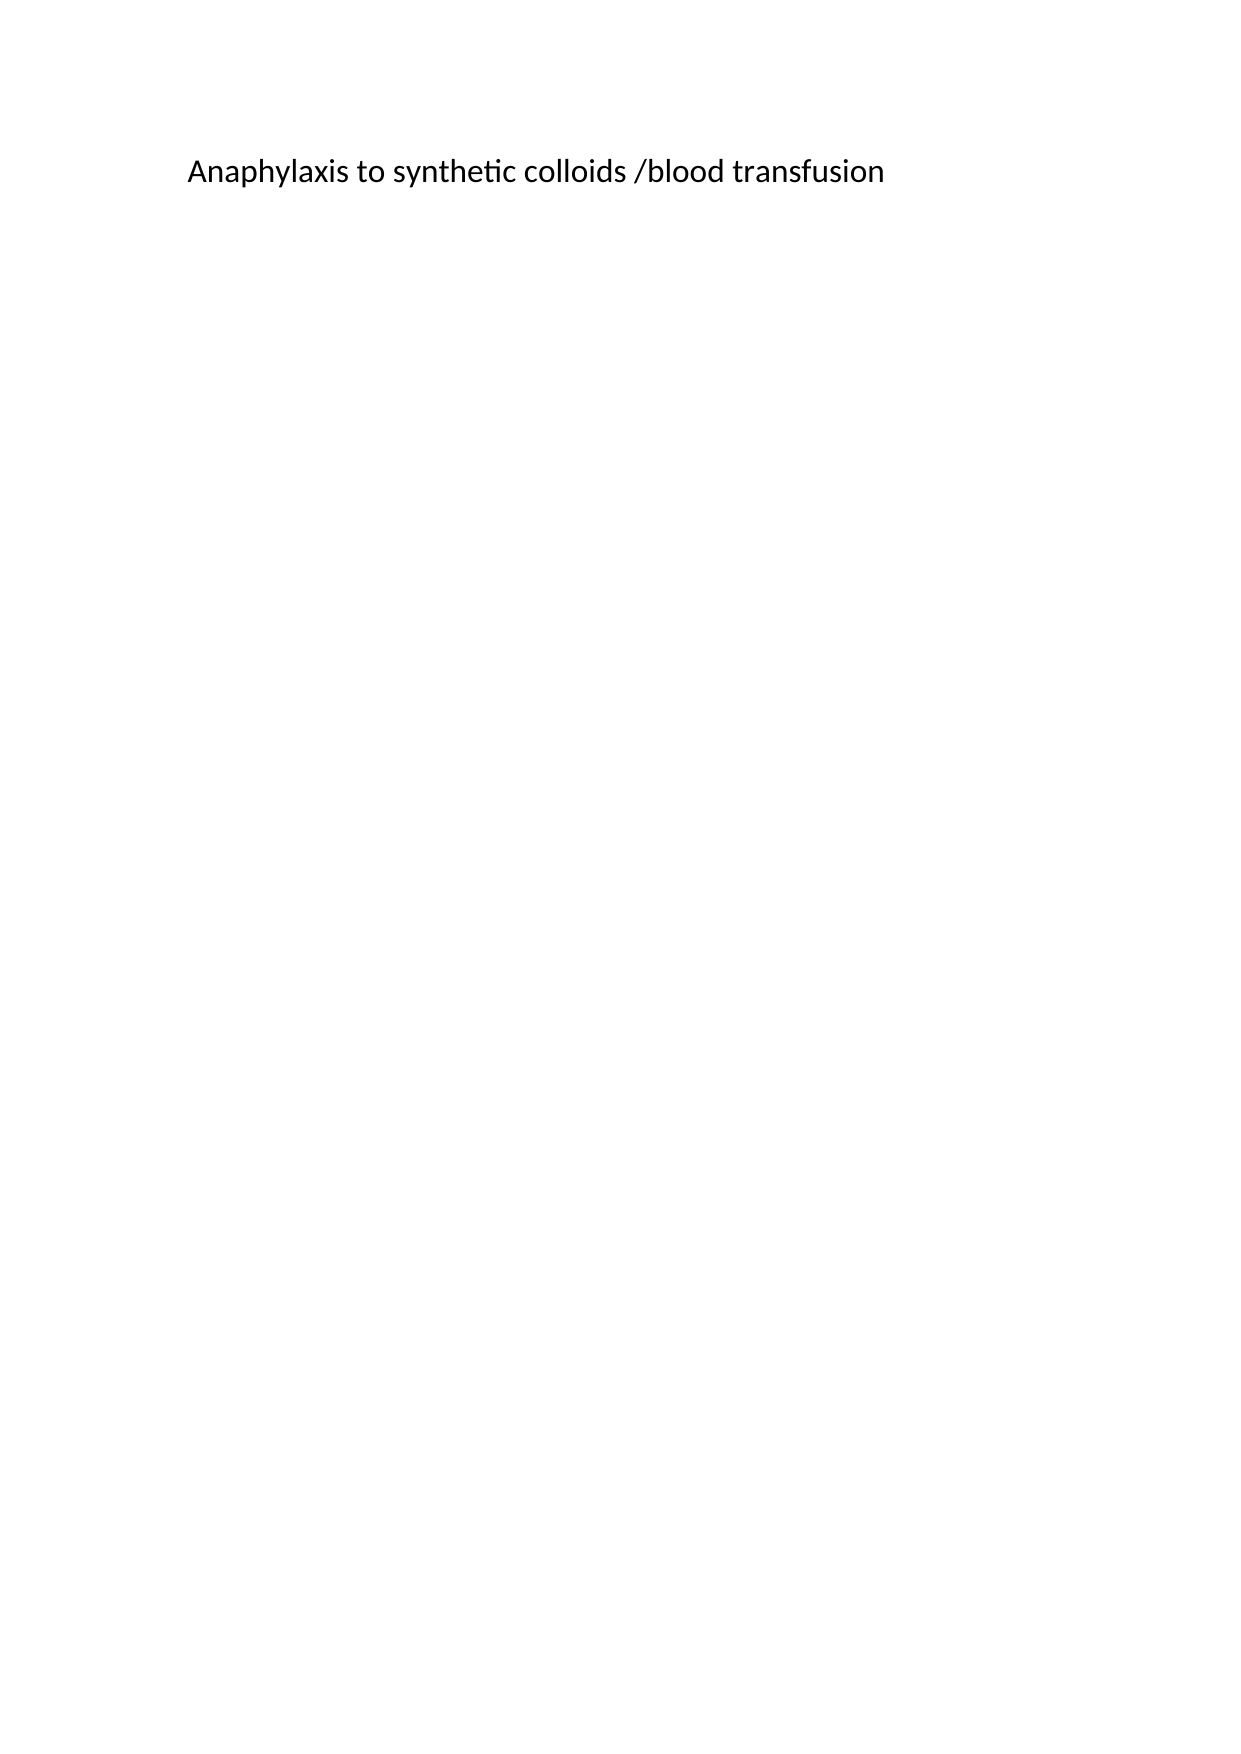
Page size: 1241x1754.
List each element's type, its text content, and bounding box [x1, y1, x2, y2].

text Anaphylaxis to synthetic colloids /blood transfusion [187, 150, 1053, 191]
